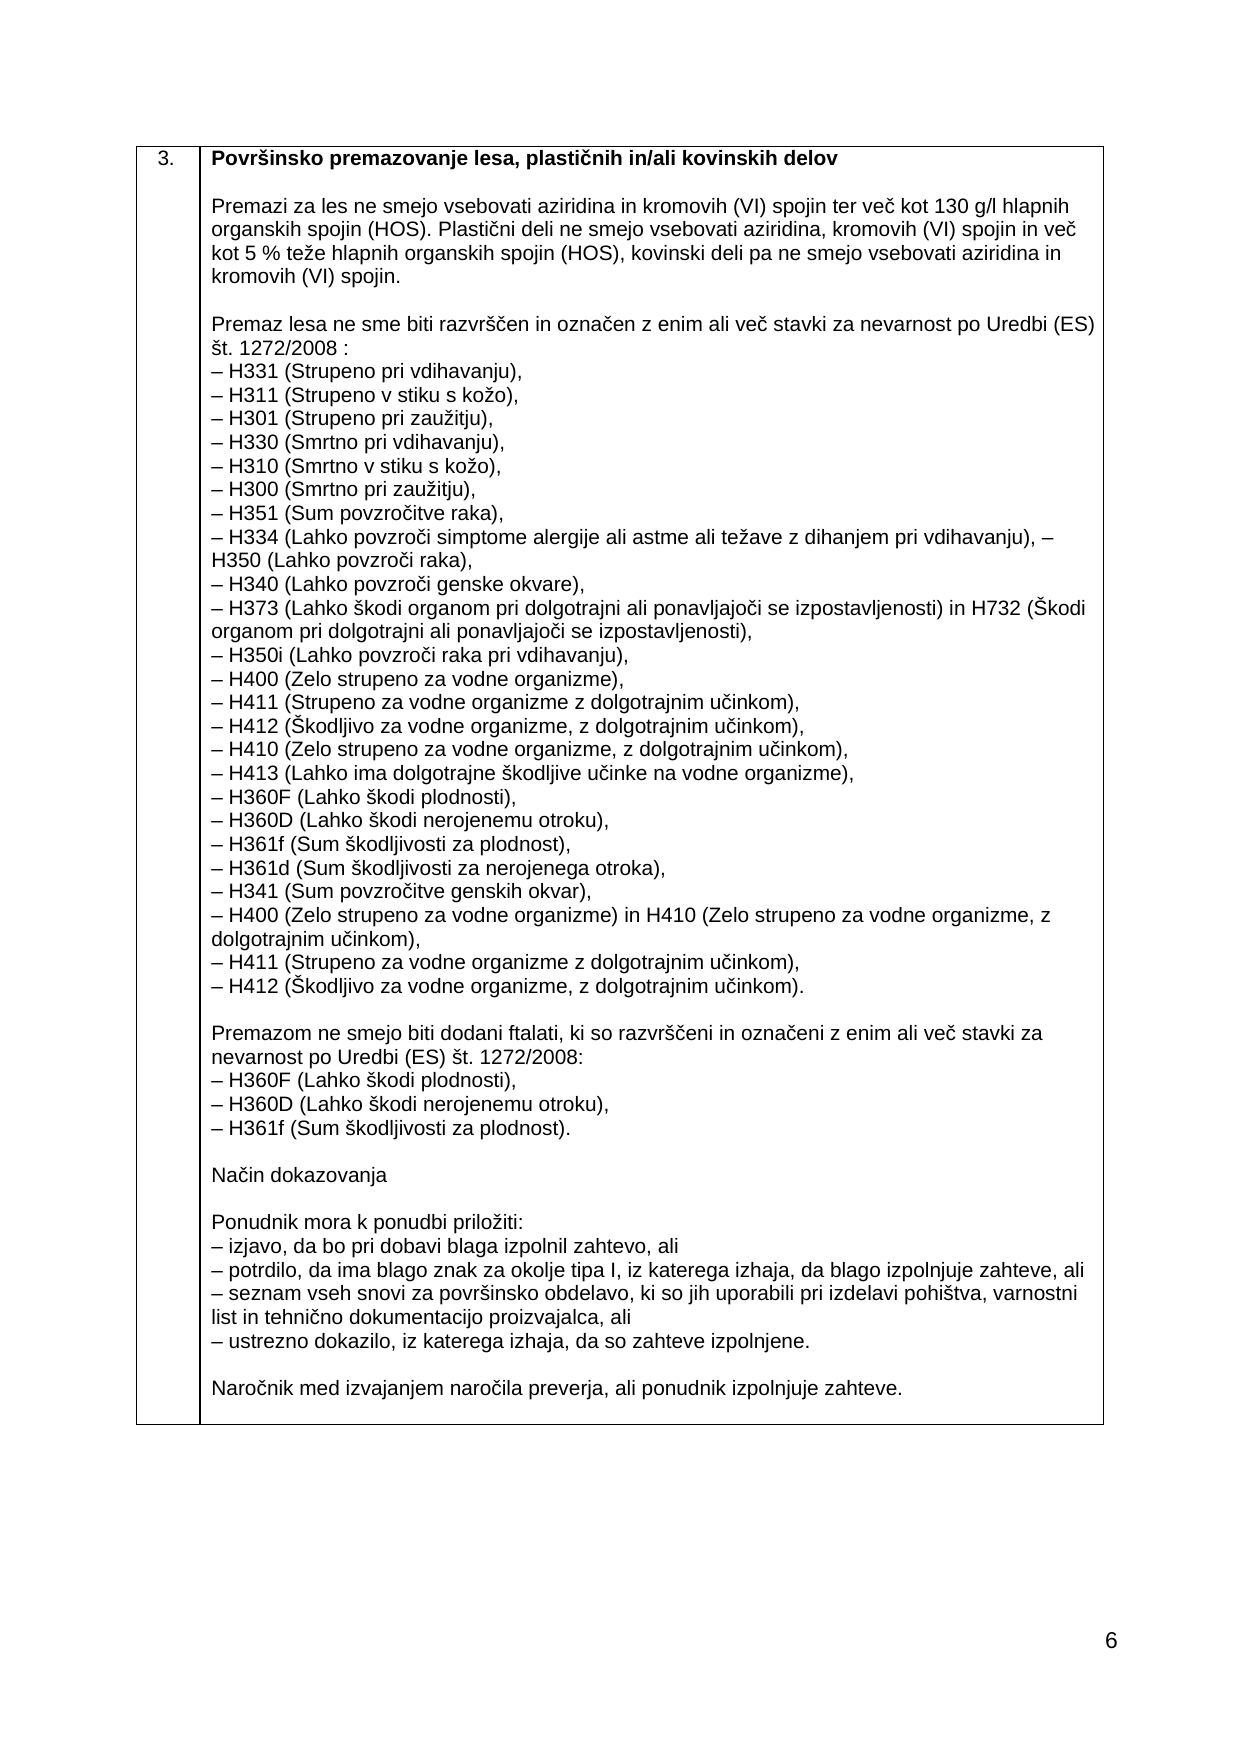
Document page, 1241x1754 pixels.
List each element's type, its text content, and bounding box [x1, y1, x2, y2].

table_cell 3. [137, 147, 199, 1424]
table_cell Površinsko premazovanje lesa, plastičnih in/ali kovinskih delov Premazi za les ne smejo vsebovati aziridina in kromovih (VI) spojin ter več kot 130 g/l hlapnih organskih spojin (HOS). Plastični deli ne smejo vsebovati aziridina, kromovih (VI) spojin in več kot 5 % teže hlapnih organskih spojin (HOS), kovinski deli pa ne smejo vsebovati aziridina in kromovih (VI) spojin. Premaz lesa ne sme biti razvrščen in označen z enim ali več stavki za nevarnost po Uredbi (ES) št. 1272/2008 : – H331 (Strupeno pri vdihavanju), – H311 (Strupeno v stiku s kožo), – H301 (Strupeno pri zaužitju), – H330 (Smrtno pri vdihavanju), – H310 (Smrtno v stiku s kožo), – H300 (Smrtno pri zaužitju), – H351 (Sum povzročitve raka), – H334 (Lahko povzroči simptome alergije ali astme ali težave z dihanjem pri vdihavanju), – H350 (Lahko povzroči raka), – H340 (Lahko povzroči genske okvare), – H373 (Lahko škodi organom pri dolgotrajni ali ponavljajoči se izpostavljenosti) in H732 (Škodi organom pri dolgotrajni ali ponavljajoči se izpostavljenosti), – H350i (Lahko povzroči raka pri vdihavanju), – H400 (Zelo strupeno za vodne organizme), – H411 (Strupeno za vodne organizme z dolgotrajnim učinkom), – H412 (Škodljivo za vodne organizme, z dolgotrajnim učinkom), – H410 (Zelo strupeno za vodne organizme, z dolgotrajnim učinkom), – H413 (Lahko ima dolgotrajne škodljive učinke na vodne organizme), – H360F (Lahko škodi plodnosti), – H360D (Lahko škodi nerojenemu otroku), – H361f (Sum škodljivosti za plodnost), – H361d (Sum škodljivosti za nerojenega otroka), – H341 (Sum povzročitve genskih okvar), – H400 (Zelo strupeno za vodne organizme) in H410 (Zelo strupeno za vodne organizme, z dolgotrajnim učinkom), – H411 (Strupeno za vodne organizme z dolgotrajnim učinkom), – H412 (Škodljivo za vodne organizme, z dolgotrajnim učinkom). Premazom ne smejo biti dodani ftalati, ki so razvrščeni in označeni z enim ali več stavki za nevarnost po Uredbi (ES) št. 1272/2008: – H360F (Lahko škodi plodnosti), – H360D (Lahko škodi nerojenemu otroku), – H361f (Sum škodljivosti za plodnost). Način dokazovanja Ponudnik mora k ponudbi priložiti: – izjavo, da bo pri dobavi blaga izpolnil zahtevo, ali – potrdilo, da ima blago znak za okolje tipa I, iz katerega izhaja, da blago izpolnjuje zahteve, ali – seznam vseh snovi za površinsko obdelavo, ki so jih uporabili pri izdelavi pohištva, varnostni list in tehnično dokumentacijo proizvajalca, ali – ustrezno dokazilo, iz katerega izhaja, da so zahteve izpolnjene. Naročnik med izvajanjem naročila preverja, ali ponudnik izpolnjuje zahteve. [201, 147, 1103, 1424]
